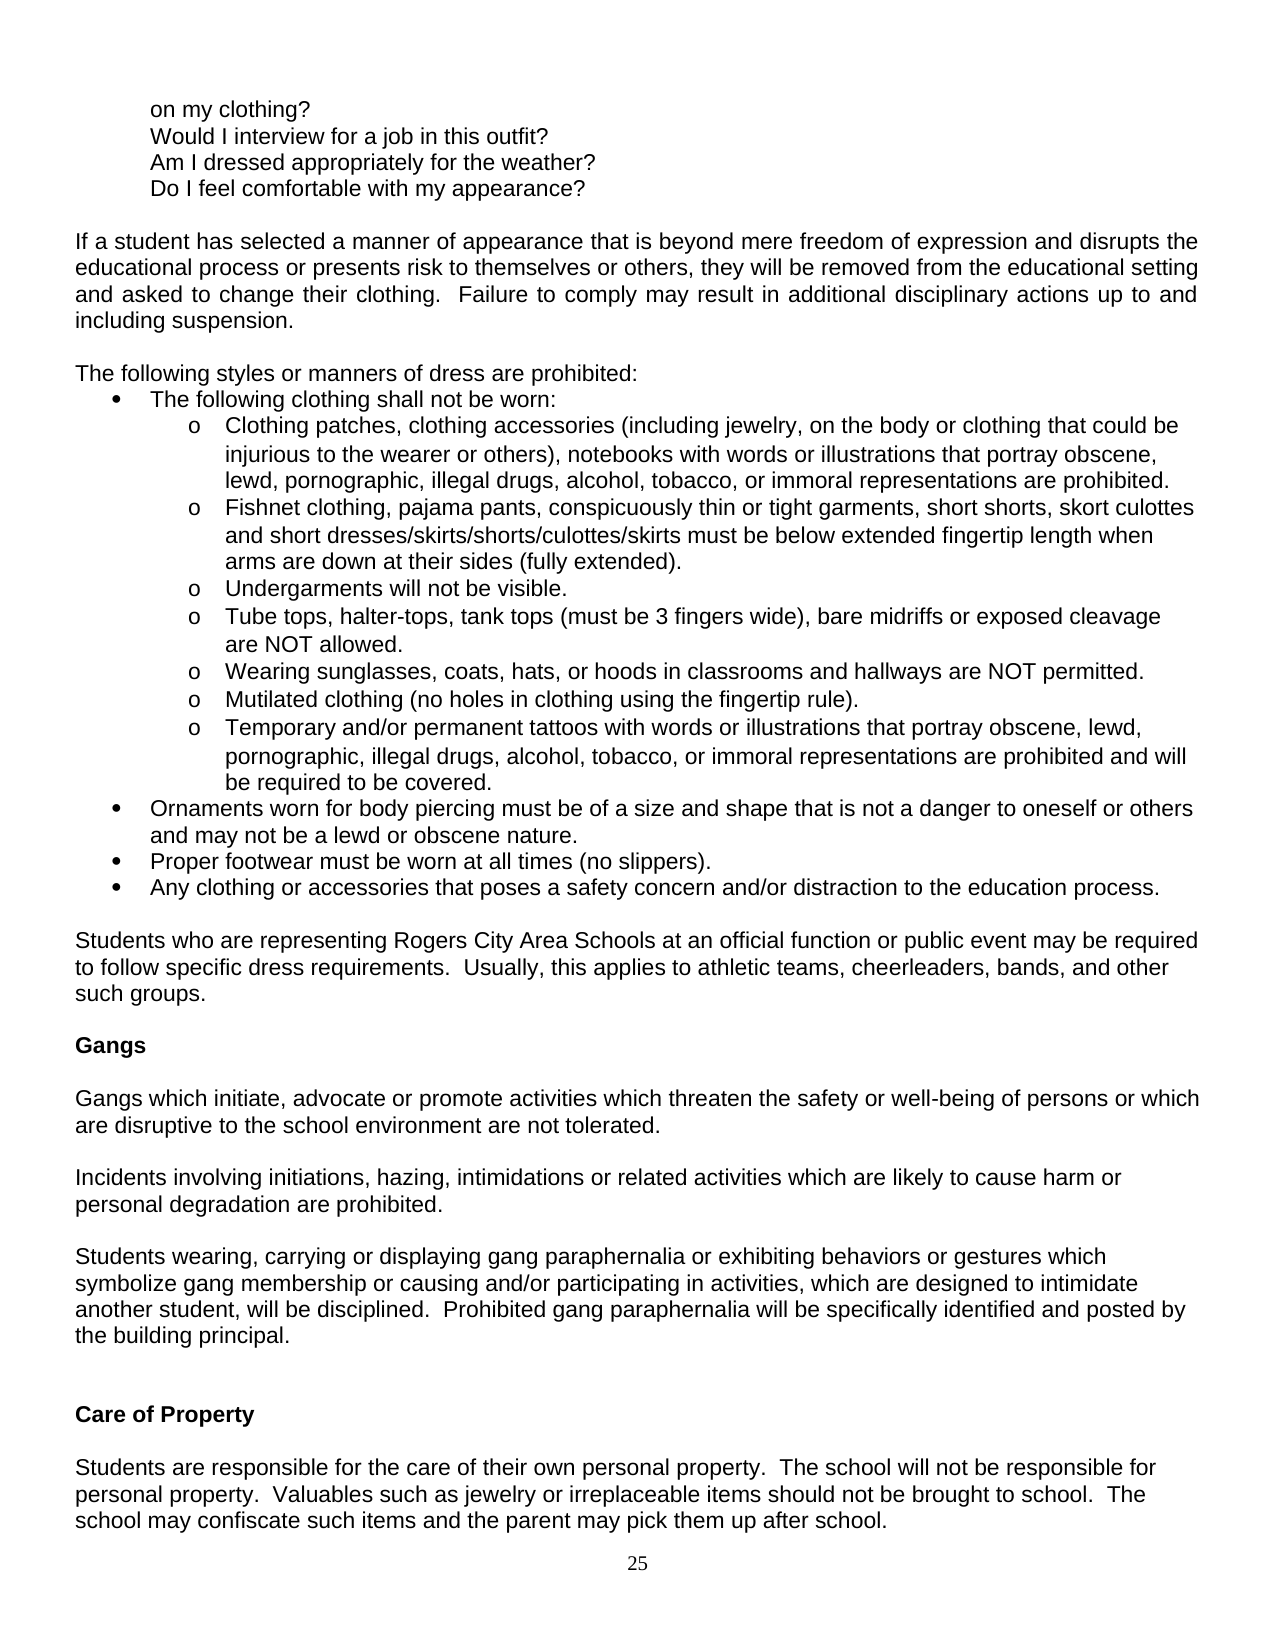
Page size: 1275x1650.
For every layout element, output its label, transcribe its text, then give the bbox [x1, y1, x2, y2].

text Gangs which initiate, advocate or promote activities which threaten the safety or well-being of persons or which are disruptive to the school environment are not tolerated. [75, 1085, 1200, 1138]
text Do I feel comfortable with my appearance? [75, 175, 1200, 202]
text The following styles or manners of dress are prohibited: [75, 360, 1200, 386]
text Students are responsible for the care of their own personal property. The school will not be responsible for personal property. Valuables such as jewelry or irreplaceable items should not be brought to school. The school may confiscate such items and the parent may pick them up after school. [75, 1454, 1200, 1533]
list Proper footwear must be worn at all times (no slippers). [112, 848, 1200, 874]
text Students wearing, carrying or displaying gang paraphernalia or exhibiting behaviors or gestures which symbolize gang membership or causing and/or participating in activities, which are designed to intimidate another student, will be disciplined. Prohibited gang paraphernalia will be specifically identified and posted by the building principal. [75, 1243, 1200, 1349]
text Would I interview for a job in this outfit? [75, 123, 1200, 149]
list Any clothing or accessories that poses a safety concern and/or distraction to the education process. [112, 874, 1200, 901]
list Tube tops, halter-tops, tank tops (must be 3 fingers wide), bare midriffs or exposed cleavage are NOT allowed. [187, 603, 1200, 658]
text Am I dressed appropriately for the weather? [75, 149, 1200, 175]
text Students who are representing Rogers City Area Schools at an official function or public event may be required to follow specific dress requirements. Usually, this applies to athletic teams, cheerleaders, bands, and other such groups. [75, 927, 1200, 1006]
list Temporary and/or permanent tattoos with words or illustrations that portray obscene, lewd, pornographic, illegal drugs, alcohol, tobacco, or immoral representations are prohibited and will be required to be covered. [187, 714, 1200, 795]
list The following clothing shall not be worn: [112, 386, 1200, 412]
text on my clothing? [75, 96, 1200, 123]
text Incidents involving initiations, hazing, intimidations or related activities which are likely to cause harm or personal degradation are prohibited. [75, 1164, 1200, 1217]
list Wearing sunglasses, coats, hats, or hoods in classrooms and hallways are NOT permitted. [187, 658, 1200, 686]
list Fishnet clothing, pajama pants, conspicuously thin or tight garments, short shorts, skort culottes and short dresses/skirts/shorts/culottes/skirts must be below extended fingertip length when arms are down at their sides (fully extended). [187, 493, 1200, 574]
text Gangs [75, 1032, 1200, 1059]
subtitle Care of Property [75, 1401, 1200, 1428]
text If a student has selected a manner of appearance that is beyond mere freedom of expression and disrupts the educational process or presents risk to themselves or others, they will be removed from the educational setting and asked to change their clothing. Failure to comply may result in additional disciplinary actions up to and including suspension. [75, 228, 1200, 333]
list Ornaments worn for body piercing must be of a size and shape that is not a danger to oneself or others and may not be a lewd or obscene nature. [112, 795, 1200, 848]
list Undergarments will not be visible. [187, 574, 1200, 603]
list Mutilated clothing (no holes in clothing using the fingertip rule). [187, 686, 1200, 714]
list Clothing patches, clothing accessories (including jewelry, on the body or clothing that could be injurious to the wearer or others), notebooks with words or illustrations that portray obscene, lewd, pornographic, illegal drugs, alcohol, tobacco, or immoral representations are prohibited. [187, 412, 1200, 493]
